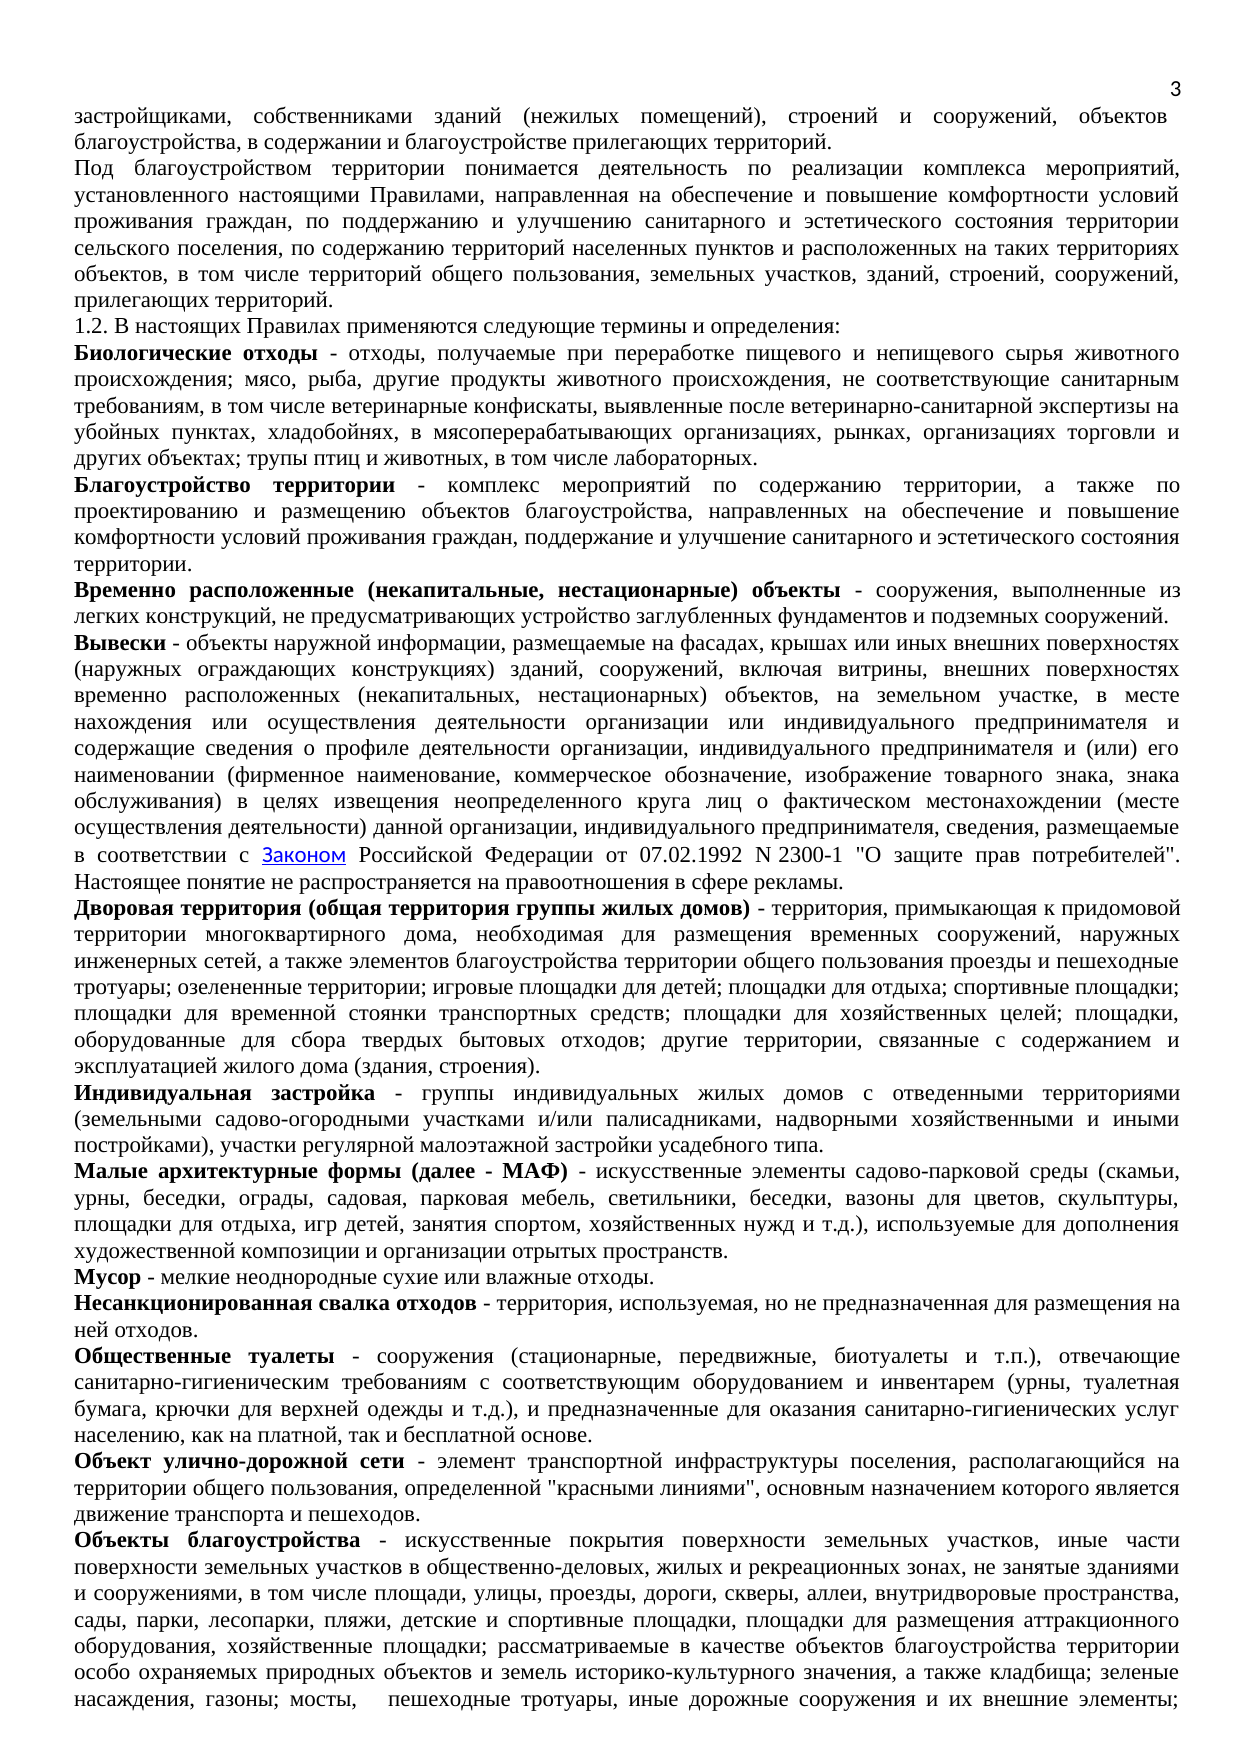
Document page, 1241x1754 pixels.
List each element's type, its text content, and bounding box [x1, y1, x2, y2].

text Биологические отходы - отходы, получаемые при переработке пищевого и непищевого сырья животного происхождения; мясо, рыба, другие продукты животного происхождения, не соответствующие санитарным требованиям, в том числе ветеринарные конфискаты, выявленные после ветеринарно-санитарной экспертизы на убойных пунктах, хладобойнях, в мясоперерабатывающих организациях, рынках, организациях торговли и других объектах; трупы птиц и животных, в том числе лабораторных. [74, 339, 1181, 471]
text Мусор - мелкие неоднородные сухие или влажные отходы. [74, 1263, 1181, 1289]
text Малые архитектурные формы (далее - МАФ) - искусственные элементы садово-парковой среды (скамьи, урны, беседки, ограды, садовая, парковая мебель, светильники, беседки, вазоны для цветов, скульптуры, площадки для отдыха, игр детей, занятия спортом, хозяйственных нужд и т.д.), используемые для дополнения художественной композиции и организации отрытых пространств. [74, 1158, 1181, 1263]
text 1.2. В настоящих Правилах применяются следующие термины и определения: [74, 313, 1181, 339]
text Общественные туалеты - сооружения (стационарные, передвижные, биотуалеты и т.п.), отвечающие санитарно-гигиеническим требованиям с соответствующим оборудованием и инвентарем (урны, туалетная бумага, крючки для верхней одежды и т.д.), и предназначенные для оказания санитарно-гигиенических услуг населению, как на платной, так и бесплатной основе. [74, 1342, 1181, 1447]
text Объект улично-дорожной сети - элемент транспортной инфраструктуры поселения, располагающийся на территории общего пользования, определенной "красными линиями", основным назначением которого является движение транспорта и пешеходов. [74, 1447, 1181, 1527]
text Благоустройство территории - комплекс мероприятий по содержанию территории, а также по проектированию и размещению объектов благоустройства, направленных на обеспечение и повышение комфортности условий проживания граждан, поддержание и улучшение санитарного и эстетического состояния территории. [74, 471, 1181, 576]
text Несанкционированная свалка отходов - территория, используемая, но не предназначенная для размещения на ней отходов. [74, 1289, 1181, 1342]
text Вывески - объекты наружной информации, размещаемые на фасадах, крышах или иных внешних поверхностях (наружных ограждающих конструкциях) зданий, сооружений, включая витрины, внешних поверхностях временно расположенных (некапитальных, нестационарных) объектов, на земельном участке, в месте нахождения или осуществления деятельности организации или индивидуального предпринимателя и содержащие сведения о профиле деятельности организации, индивидуального предпринимателя и (или) его наименовании (фирменное наименование, коммерческое обозначение, изображение товарного знака, знака обслуживания) в целях извещения неопределенного круга лиц о фактическом местонахождении (месте осуществления деятельности) данной организации, индивидуального предпринимателя, сведения, размещаемые в соответствии с Законом Российской Федерации от 07.02.1992 N 2300-1 "О защите прав потребителей". Настоящее понятие не распространяется на правоотношения в сфере рекламы. [74, 629, 1181, 894]
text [74, 1527, 1181, 1711]
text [74, 102, 1181, 154]
text Временно расположенные (некапитальные, нестационарные) объекты - сооружения, выполненные из легких конструкций, не предусматривающих устройство заглубленных фундаментов и подземных сооружений. [74, 576, 1181, 629]
text Под благоустройством территории понимается деятельность по реализации комплекса мероприятий, установленного настоящими Правилами, направленная на обеспечение и повышение комфортности условий проживания граждан, по поддержанию и улучшению санитарного и эстетического состояния территории сельского поселения, по содержанию территорий населенных пунктов и расположенных на таких территориях объектов, в том числе территорий общего пользования, земельных участков, зданий, строений, сооружений, прилегающих территорий. [74, 154, 1181, 313]
text Индивидуальная застройка - группы индивидуальных жилых домов с отведенными территориями (земельными садово-огородными участками и/или палисадниками, надворными хозяйственными и иными постройками), участки регулярной малоэтажной застройки усадебного типа. [74, 1078, 1181, 1158]
text Дворовая территория (общая территория группы жилых домов) - территория, примыкающая к придомовой территории многоквартирного дома, необходимая для размещения временных сооружений, наружных инженерных сетей, а также элементов благоустройства территории общего пользования проезды и пешеходные тротуары; озелененные территории; игровые площадки для детей; площадки для отдыха; спортивные площадки; площадки для временной стоянки транспортных средств; площадки для хозяйственных целей; площадки, оборудованные для сбора твердых бытовых отходов; другие территории, связанные с содержанием и эксплуатацией жилого дома (здания, строения). [74, 894, 1181, 1078]
